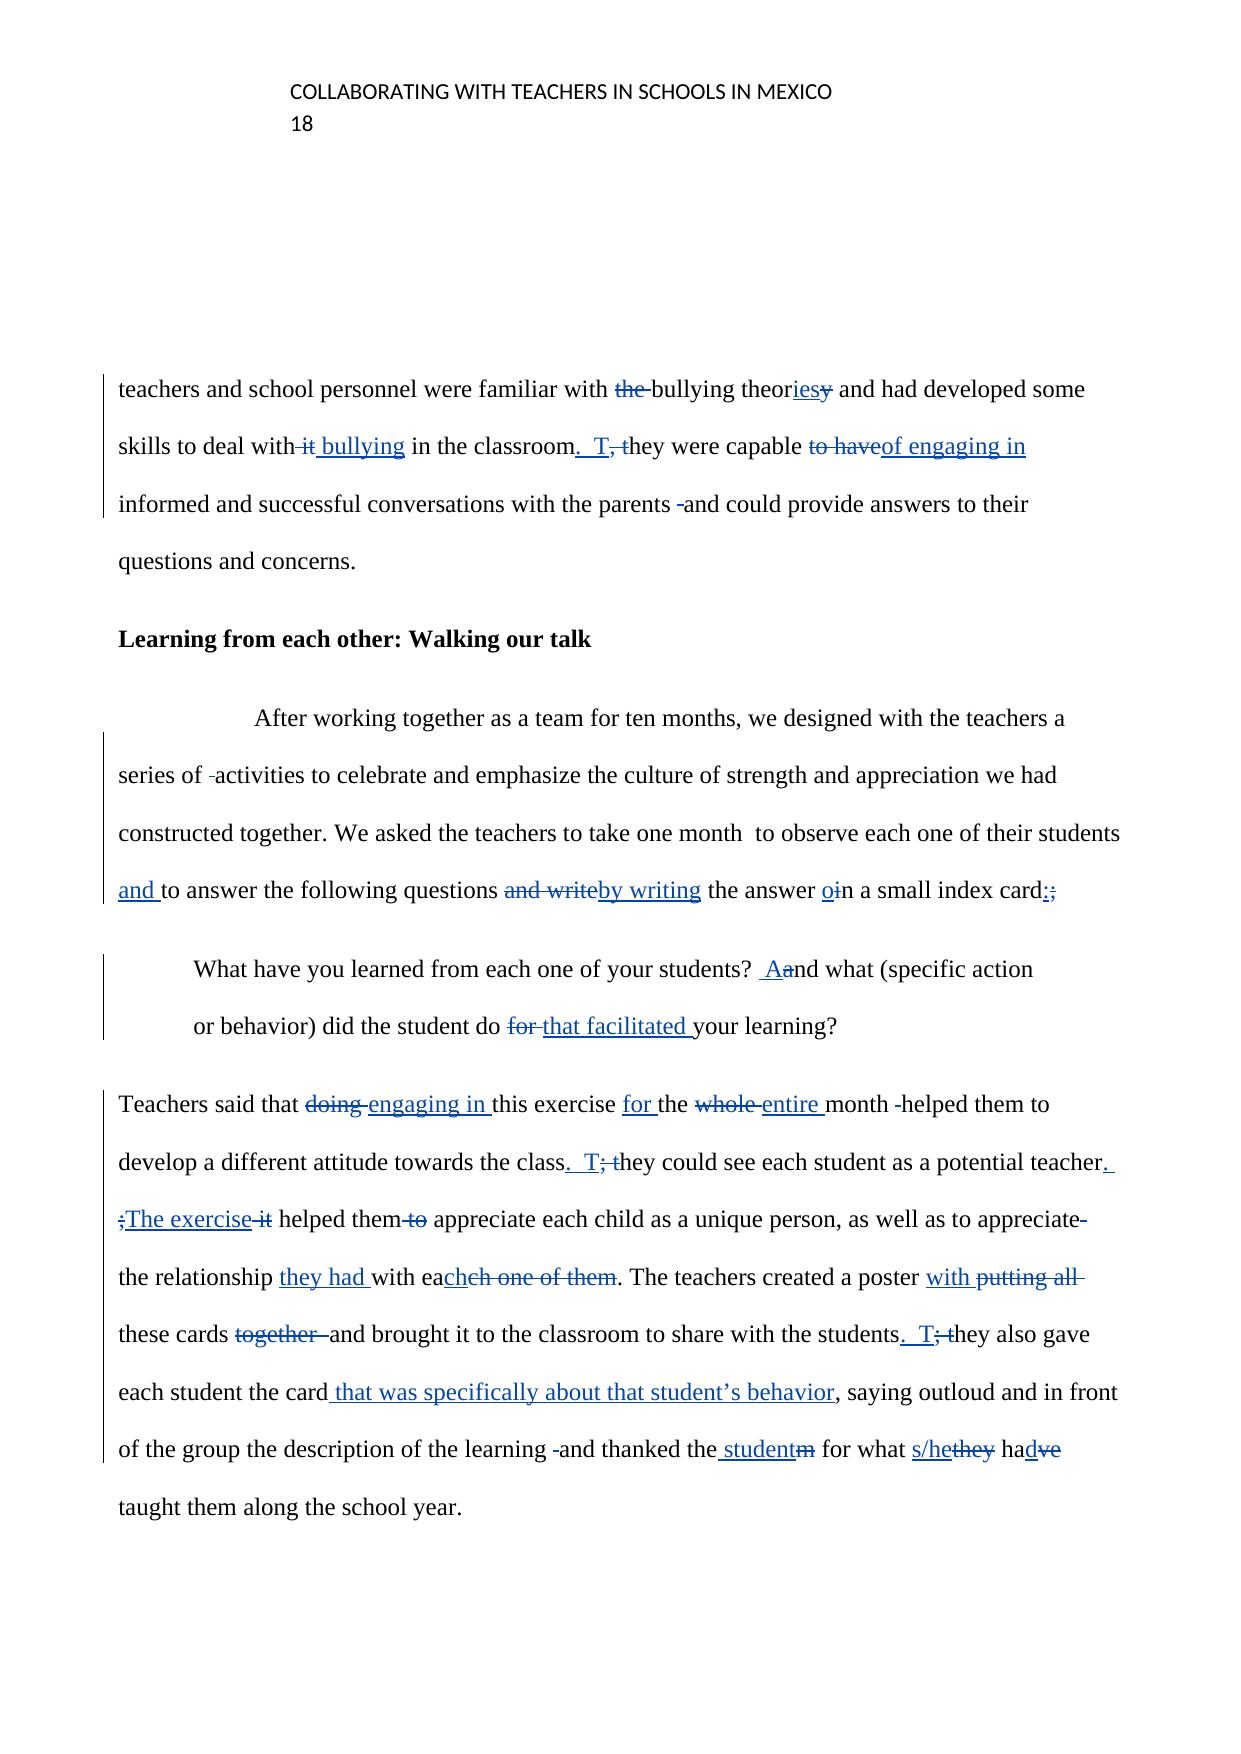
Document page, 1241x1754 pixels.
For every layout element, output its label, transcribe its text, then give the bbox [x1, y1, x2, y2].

text What have you learned from each one of your students? nd what (specific action or behavior) did the student do your learning? [193, 954, 1047, 1040]
text After working together as a team for ten months, we designed with the teachers a series of activities to celebrate and emphasize the culture of strength and appreciation we had constructed together. We asked the teachers to take one month to observe each one of their students to answer the following questions the answer n a small index card [118, 703, 1122, 904]
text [118, 374, 1122, 575]
text Learning from each other: Walking our talk [118, 624, 1122, 653]
text Teachers said that this exercise the month helped them to develop a different attitude towards the classhey could see each student as a potential teacher helped them appreciate each child as a unique person, as well as to appreciate the relationship with ea. The teachers created a poster these cards and brought it to the classroom to share with the studentshey also gave each student the card, saying outloud and in front of the group the description of the learning and thanked the for what ha taught them along the school year. [118, 1089, 1122, 1521]
